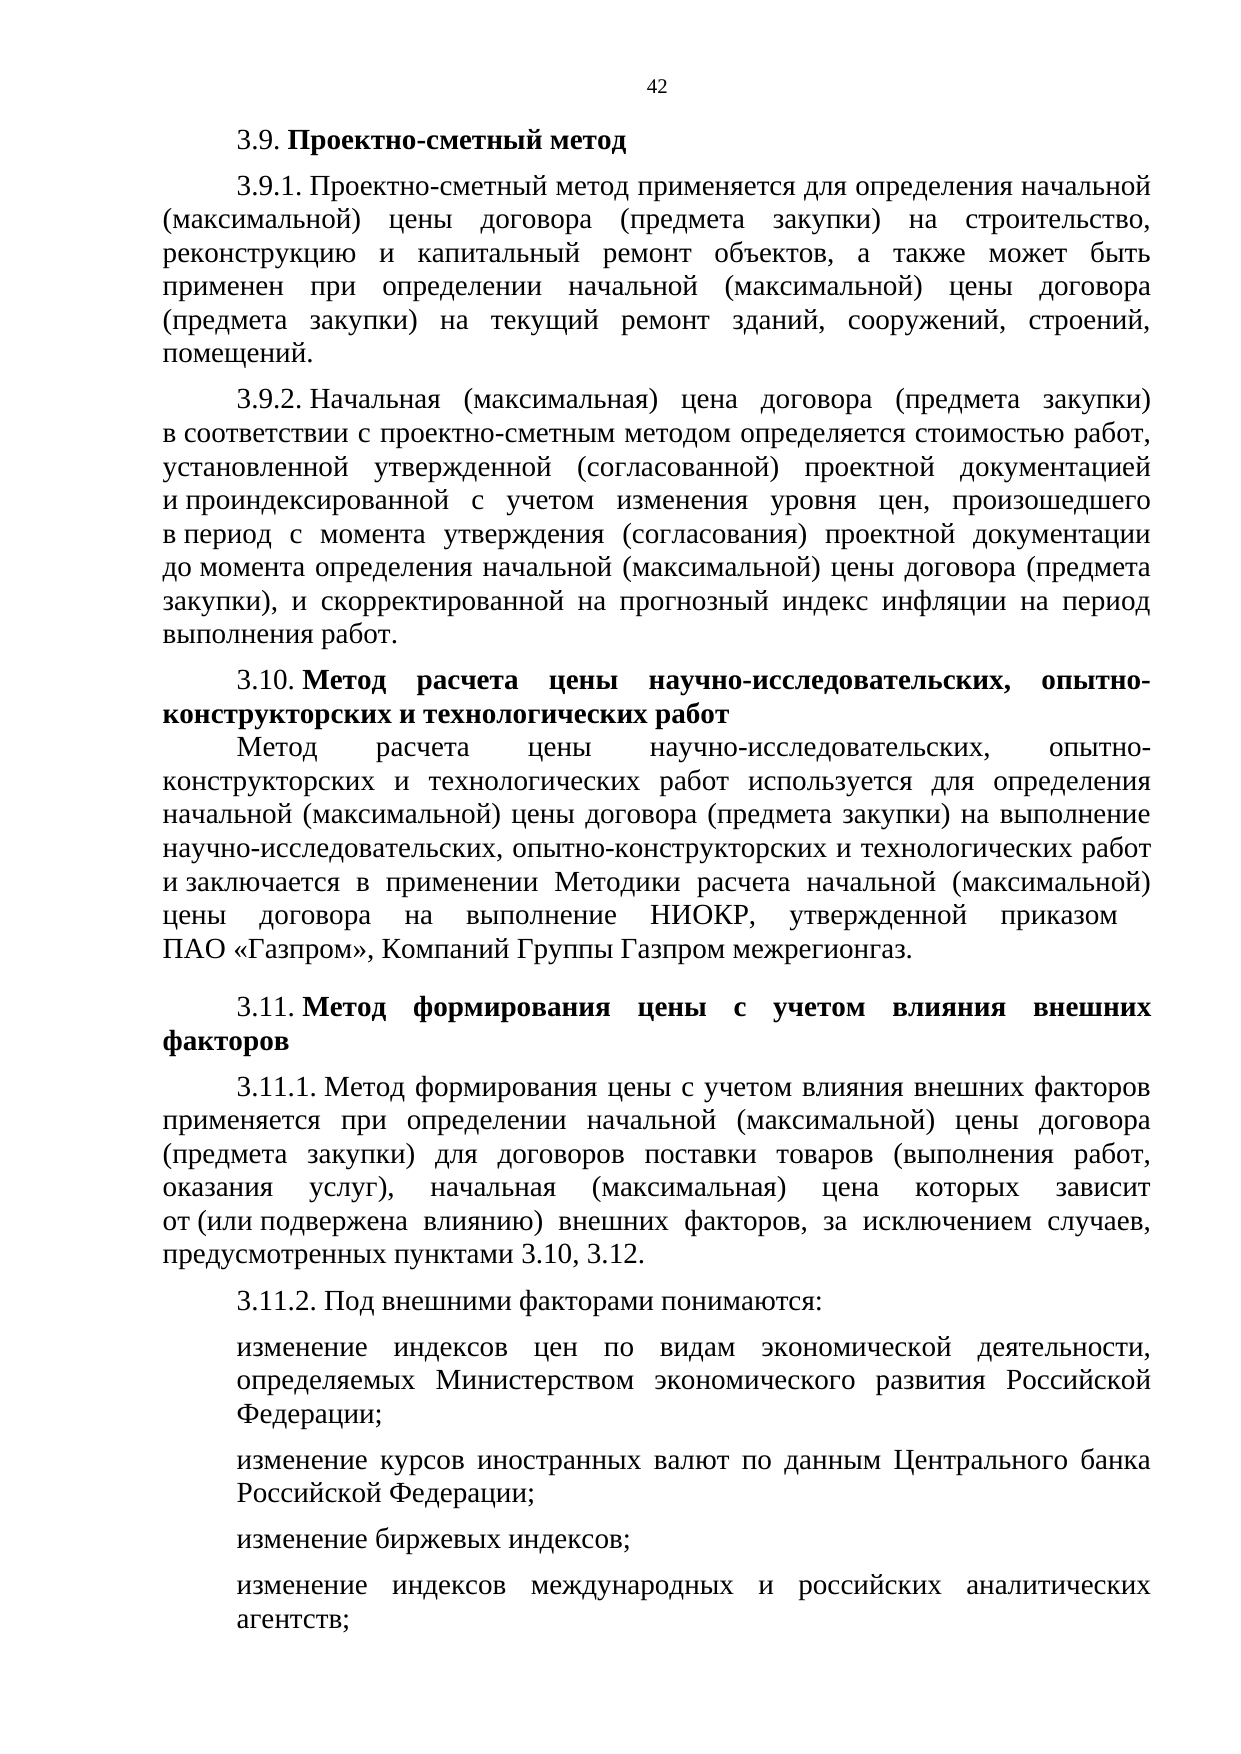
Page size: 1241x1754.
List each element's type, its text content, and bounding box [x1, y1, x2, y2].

text изменение индексов цен по видам экономической деятельности, определяемых Министерством экономического развития Российской Федерации; [236, 1329, 1152, 1429]
text изменение биржевых индексов; [236, 1521, 1152, 1555]
list Проектно-сметный метод [162, 122, 1152, 155]
text изменение курсов иностранных валют по данным Центрального банка Российской Федерации; [236, 1442, 1152, 1509]
list Метод формирования цены с учетом влияния внешних факторов применяется при определении начальной (максимальной) цены договора (предмета закупки) для договоров поставки товаров (выполнения работ, оказания услуг), начальная (максимальная) цена которых зависит от (или подвержена влиянию) внешних факторов, за исключением случаев, предусмотренных пунктами 3.10, 3.12. [162, 1069, 1152, 1270]
list Метод формирования цены с учетом влияния внешних факторов [162, 989, 1152, 1056]
list Начальная (максимальная) цена договора (предмета закупки) в соответствии с проектно-сметным методом определяется стоимостью работ, установленной утвержденной (согласованной) проектной документацией и проиндексированной с учетом изменения уровня цен, произошедшего в период с момента утверждения (согласования) проектной документации до момента определения начальной (максимальной) цены договора (предмета закупки), и скорректированной на прогнозный индекс инфляции на период выполнения работ. [162, 382, 1152, 650]
list Метод расчета цены научно-исследовательских, опытно-конструкторских и технологических работ [162, 662, 1152, 729]
text Метод расчета цены научно-исследовательских, опытно-конструкторских и технологических работ используется для определения начальной (максимальной) цены договора (предмета закупки) на выполнение научно-исследовательских, опытно-конструкторских и технологических работ и заключается в применении Методики расчета начальной (максимальной) цены договора на выполнение НИОКР, утвержденной приказом ПАО «Газпром», Компаний Группы Газпром межрегионгаз. [162, 729, 1152, 964]
list Под внешними факторами понимаются: [162, 1283, 1152, 1316]
text изменение индексов международных и российских аналитических агентств; [236, 1567, 1152, 1634]
list Проектно-сметный метод применяется для определения начальной (максимальной) цены договора (предмета закупки) на строительство, реконструкцию и капитальный ремонт объектов, а также может быть применен при определении начальной (максимальной) цены договора (предмета закупки) на текущий ремонт зданий, сооружений, строений, помещений. [162, 168, 1152, 369]
